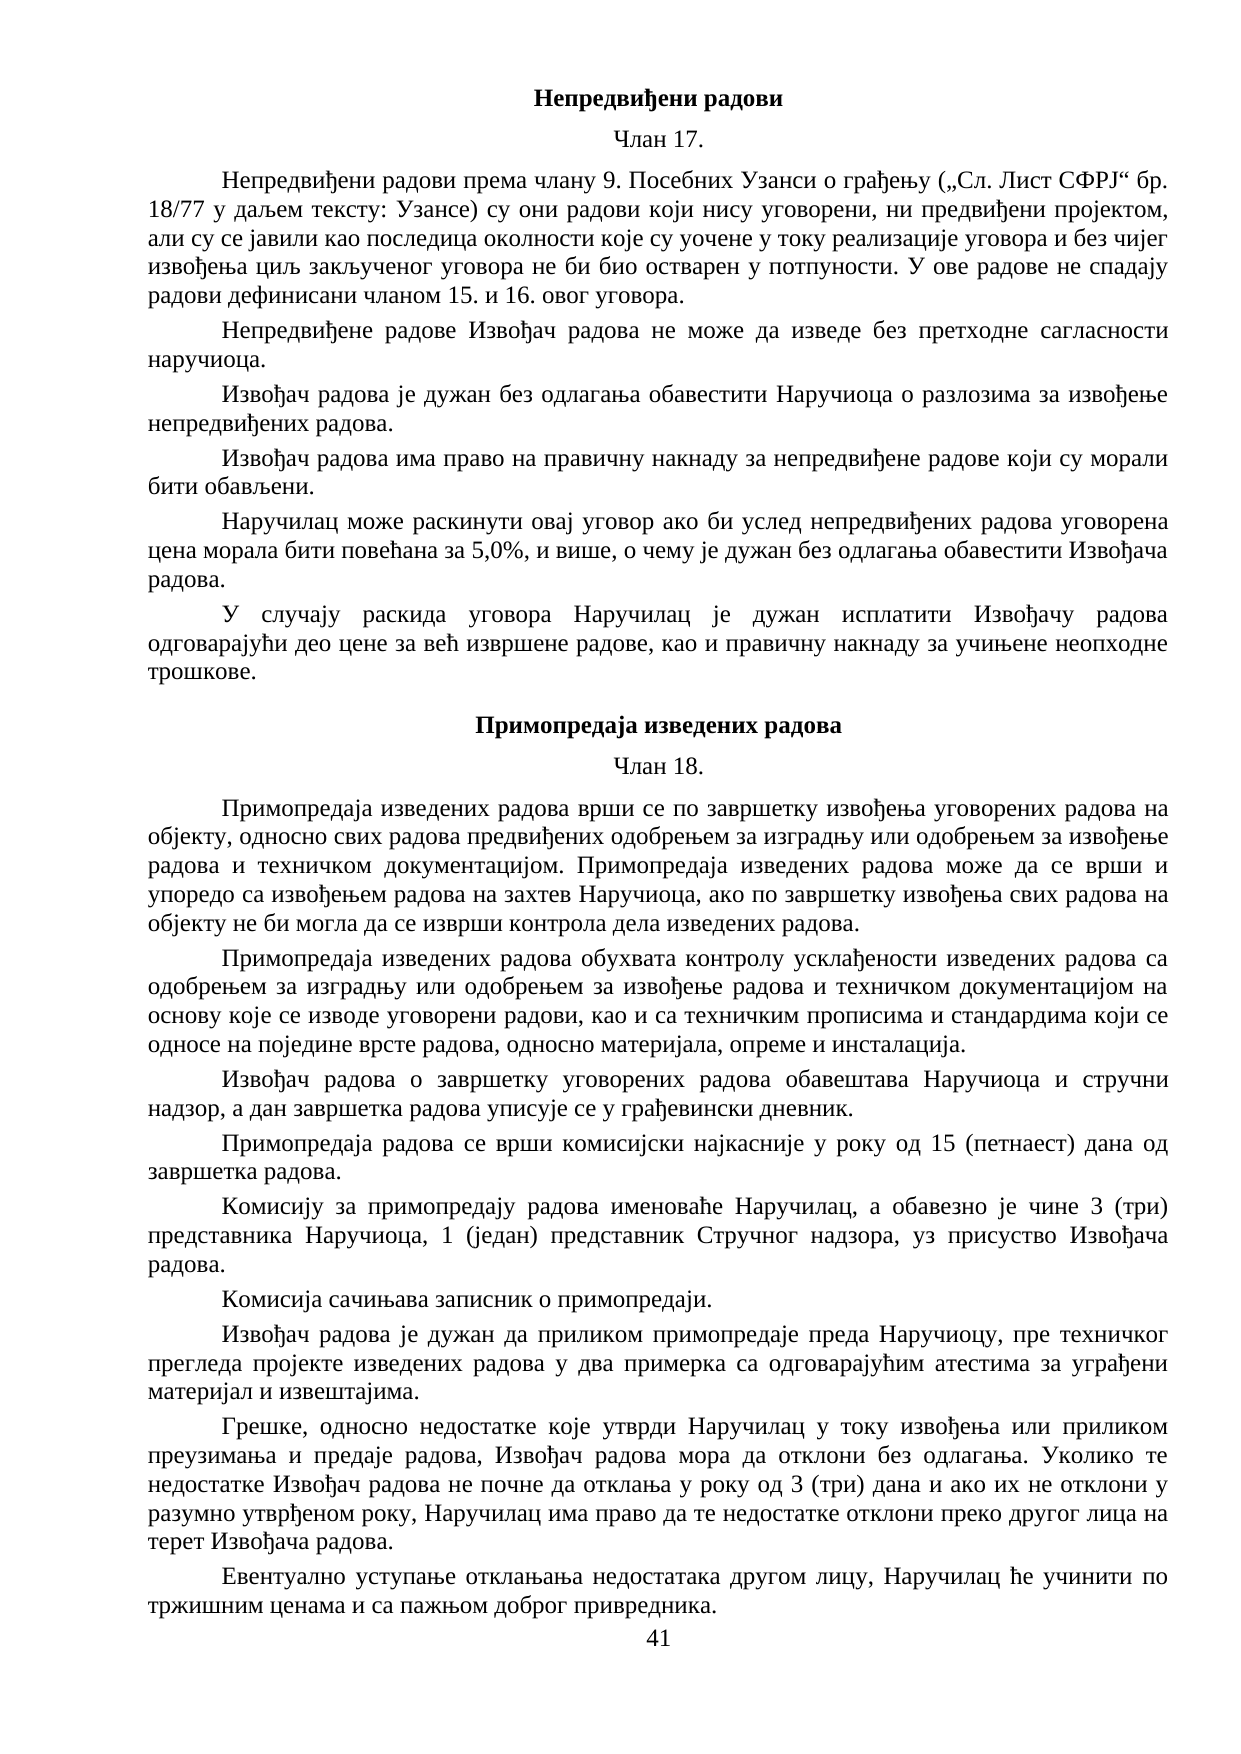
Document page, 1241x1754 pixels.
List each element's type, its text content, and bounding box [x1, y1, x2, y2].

text Члан 17. [148, 124, 1169, 153]
text Извођач радова је дужан без одлагања обавестити Наручиоца о разлозима за извођење непредвиђених радова. [148, 379, 1169, 436]
text Примопредаја изведених радова обухвата контролу усклађености изведених радова са одобрењем за изградњу или одобрењем за извођење радова и техничком документацијом на основу које се изводе уговорени радови, као и са техничким прописима и стандардима који се односе на поједине врсте радова, односно материјала, опреме и инсталација. [148, 943, 1169, 1058]
text Примопредаја изведених радова врши се по завршетку извођења уговорених радова на објекту, односно свих радова предвиђених одобрењем за изградњу или одобрењем за извођење радова и техничком документацијом. Примопредаја изведених радова може да се врши и упоредо са извођењем радова на захтев Наручиоца, ако по завршетку извођења свих радова на објекту не би могла да се изврши контрола дела изведених радова. [148, 793, 1169, 936]
text Члан 18. [148, 751, 1169, 780]
text Непредвиђени радови према члану 9. Посебних Узанси о грађењу („Сл. Лист СФРЈ“ бр. 18/77 у даљем тексту: Узансе) су они радови који нису уговорени, ни предвиђени пројектом, али су се јавили као последица околности које су уочене у току реализације уговора и без чијег извођења циљ закљученог уговора не би био остварен у потпуности. У ове радове не спадају радови дефинисани чланом 15. и 16. овог уговора. [148, 165, 1169, 309]
text Грешке, односно недостатке које утврди Наручилац у току извођења или приликом преузимања и предаје радова, Извођач радова мора да отклони без одлагања. Уколико те недостатке Извођач радова не почне да отклања у року од 3 (три) дана и ако их не отклони у разумно утврђеном року, Наручилац има право да те недостатке отклони преко другог лица на терет Извођача радова. [148, 1411, 1169, 1555]
text Извођач радова о завршетку уговорених радова обавештава Наручиоца и стручни надзор, а дан завршетка радова уписује се у грађевински дневник. [148, 1064, 1169, 1121]
text Извођач радова је дужан да приликом примопредаје преда Наручиоцу, пре техничког прегледа пројекте изведених радова у два примерка са одговарајућим атестима за уграђени материјал и извештајима. [148, 1319, 1169, 1405]
text Наручилац може раскинути овај уговор ако би услед непредвиђених радова уговорена цена морала бити повећана за 5,0%, и више, о чему је дужан без одлагања обавестити Извођача радова. [148, 506, 1169, 593]
text У случају раскида уговора Наручилац је дужан исплатити Извођачу радова одговарајући део цене за већ извршене радове, као и правичну накнаду за учињене неопходне трошкове. [148, 599, 1169, 685]
text Извођач радова има право на правичну накнаду за непредвиђене радове који су морали бити обављени. [148, 443, 1169, 500]
text Непредвиђене радове Извођач радова не може да изведе без претходне сагласности наручиоца. [148, 315, 1169, 373]
text Непредвиђени радови [148, 83, 1169, 111]
text Евентуално уступање отклањања недостатака другом лицу, Наручилац ће учинити по тржишним ценама и са пажњом доброг привредника. [148, 1561, 1169, 1619]
text Комисија сачињава записник о примопредаји. [148, 1284, 1169, 1313]
text Примопредаја изведених радова [148, 710, 1169, 739]
text Примопредаја радова се врши комисијски најкасније у року од 15 (петнаест) дана од завршетка радова. [148, 1128, 1169, 1185]
text Комисију за примопредају радова именоваће Наручилац, а обавезно је чине 3 (три) представника Наручиоца, 1 (један) представник Стручног надзора, уз присуство Извођача радова. [148, 1191, 1169, 1278]
